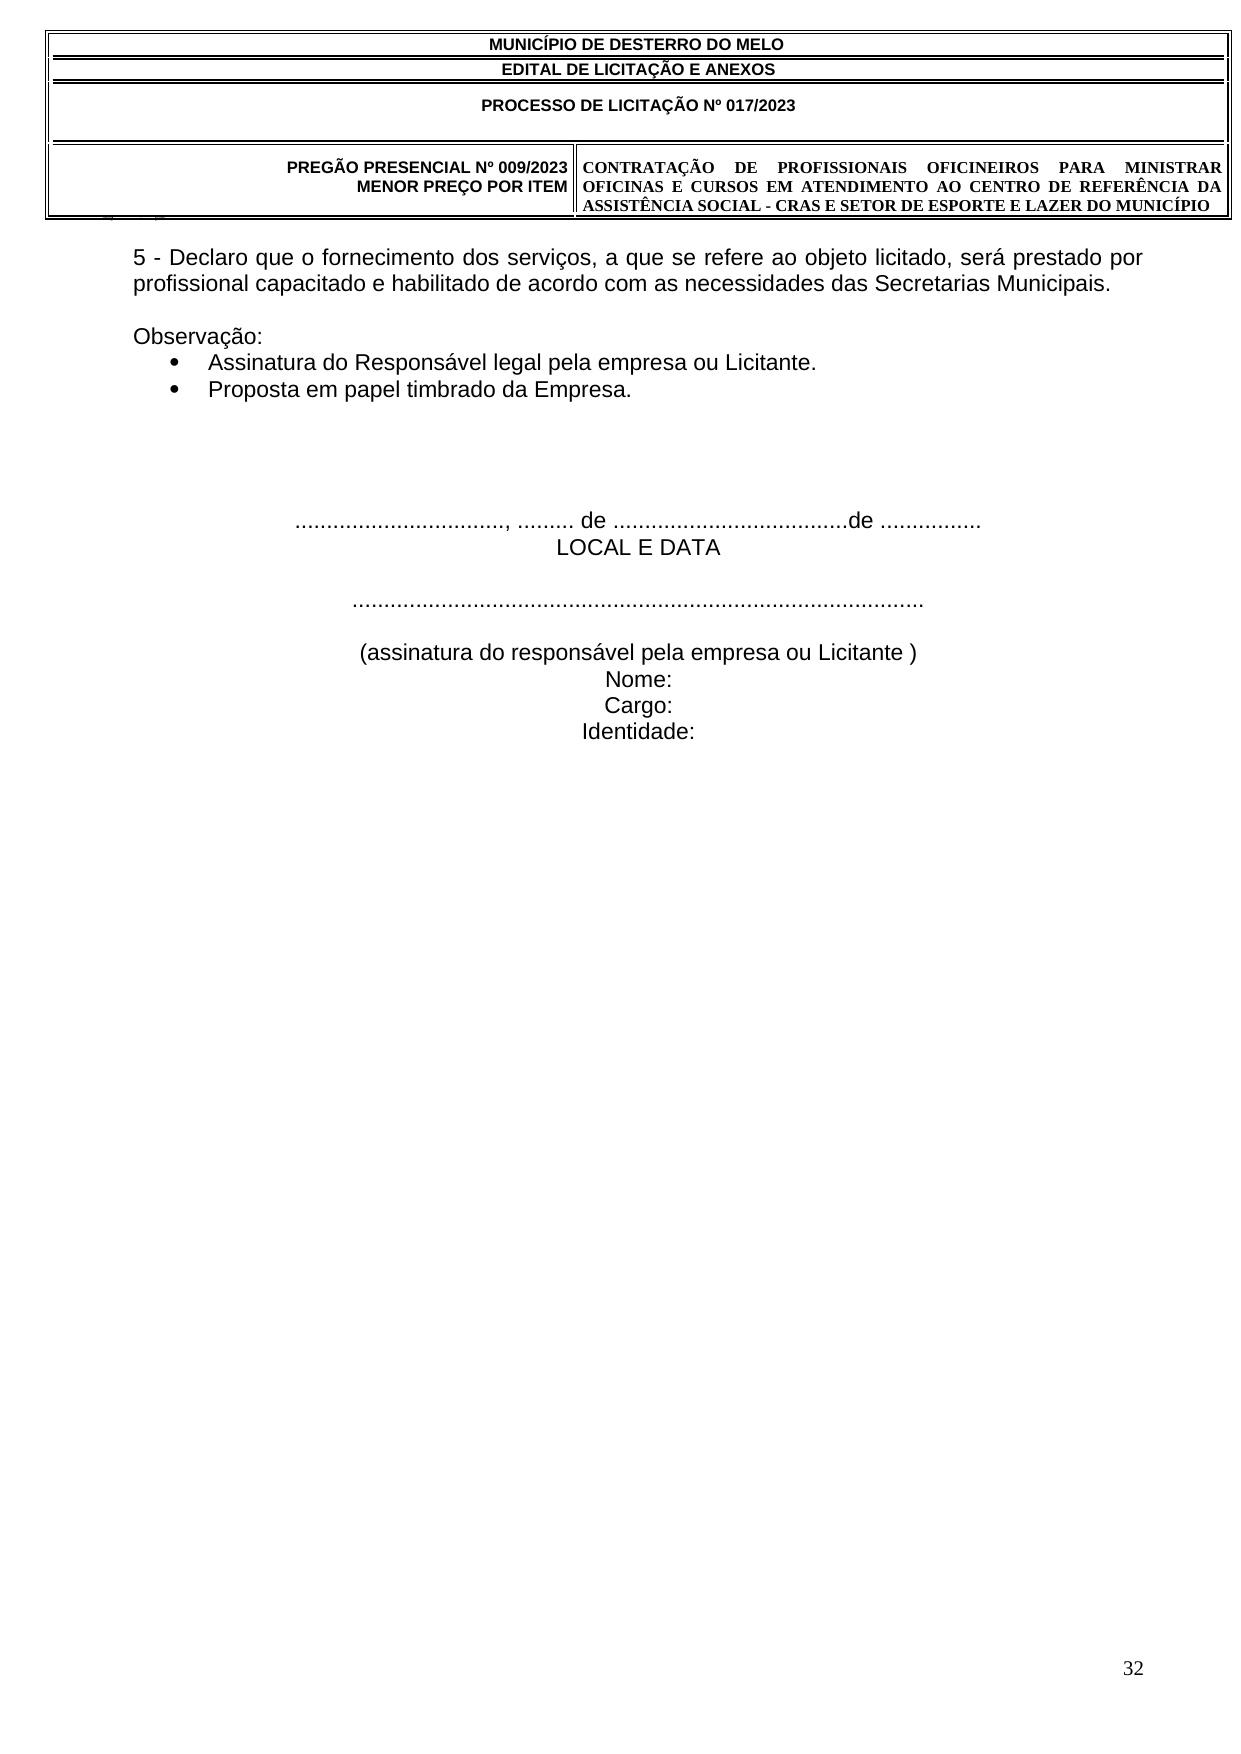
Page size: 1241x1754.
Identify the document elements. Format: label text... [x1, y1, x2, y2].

text Nome: [133, 666, 1144, 692]
text Identidade: [133, 718, 1144, 744]
list Proposta em papel timbrado da Empresa. [170, 376, 1144, 402]
text Cargo: [133, 692, 1144, 718]
text ................................., ......... de .....................................de ................ [133, 507, 1144, 534]
text .......................................................................................... [133, 586, 1144, 613]
text LOCAL E DATA [133, 534, 1144, 560]
picture [52, 220, 216, 231]
text (assinatura do responsável pela empresa ou Licitante ) [133, 639, 1144, 666]
list Assinatura do Responsável legal pela empresa ou Licitante. [170, 349, 1144, 376]
text 5 - Declaro que o fornecimento dos serviços, a que se refere ao objeto licitado, será prestado por profissional capacitado e habilitado de acordo com as necessidades das Secretarias Municipais. [133, 244, 1144, 297]
text Observação: [133, 323, 1144, 349]
